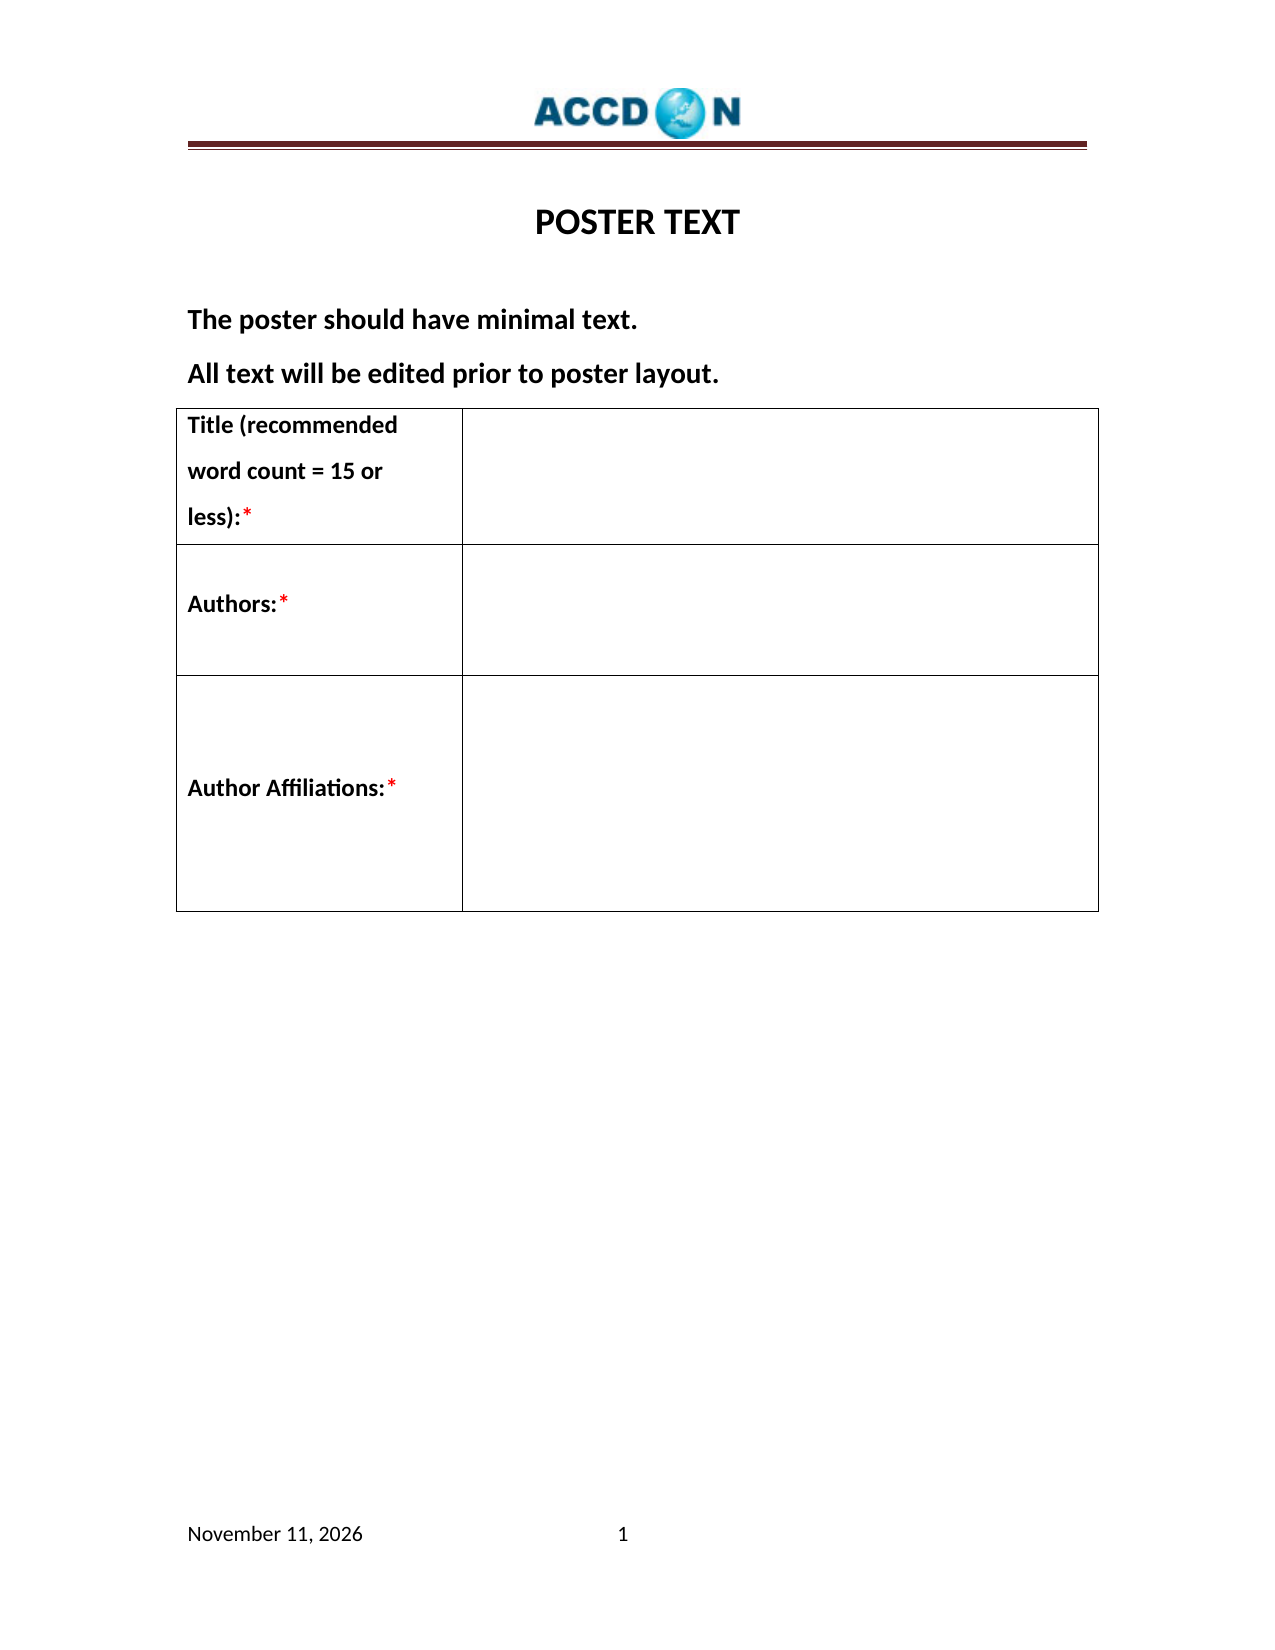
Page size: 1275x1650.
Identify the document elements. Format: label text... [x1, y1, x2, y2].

table_cell Authors:* [177, 545, 462, 674]
picture [534, 88, 741, 139]
table_cell Author Affiliations:* [177, 676, 462, 911]
text The poster should have minimal text. [187, 301, 1087, 337]
table_cell [463, 545, 1098, 674]
table_header Title (recommended word count = 15 or less):* [177, 409, 462, 544]
table_cell [463, 676, 1098, 911]
text All text will be edited prior to poster layout. [187, 355, 1087, 390]
table_header [463, 409, 1098, 544]
text POSTER TEXT [187, 188, 1087, 253]
